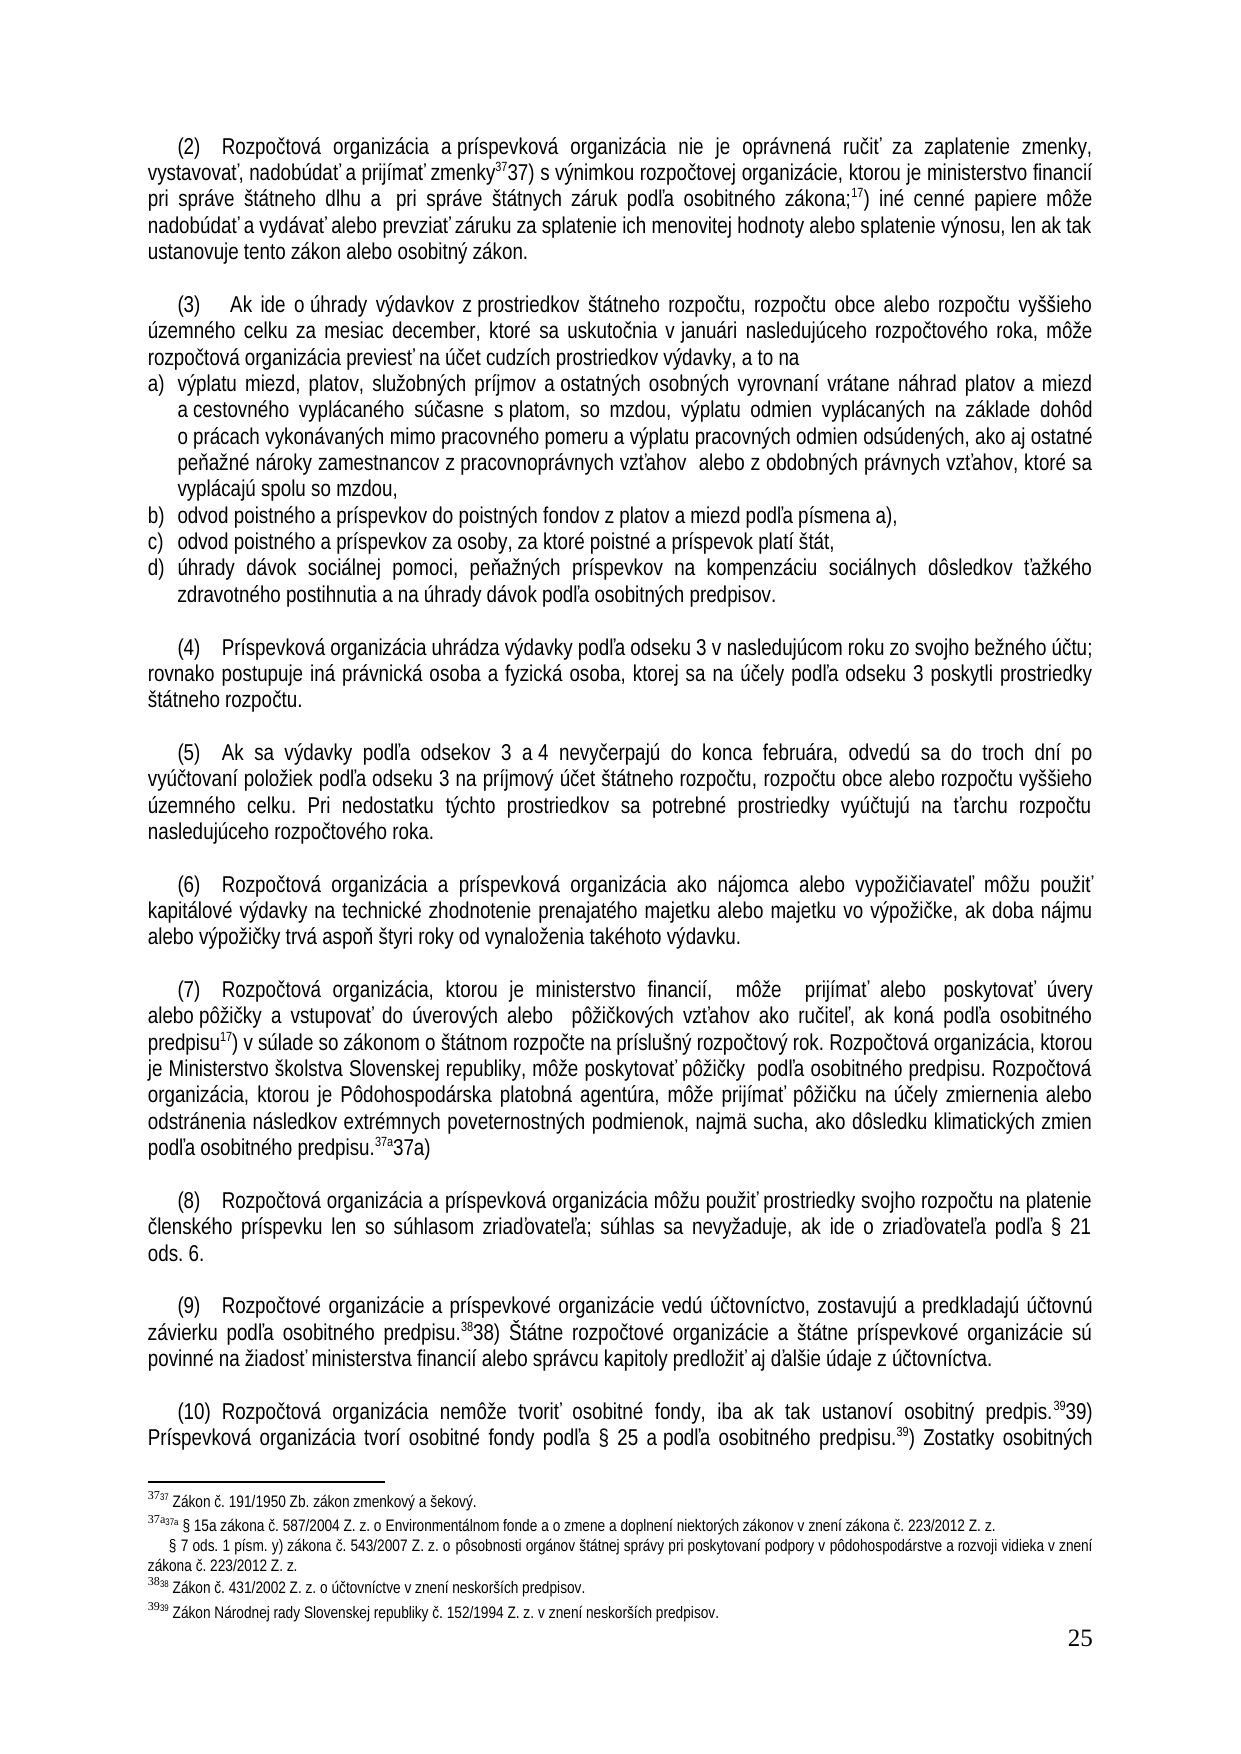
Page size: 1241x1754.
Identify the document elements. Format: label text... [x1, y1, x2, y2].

list výplatu miezd, platov, služobných príjmov a ostatných osobných vyrovnaní vrátane náhrad platov a miezd a cestovného vyplácaného súčasne s platom, so mzdou, výplatu odmien vyplácaných na základe dohôd o prácach vykonávaných mimo pracovného pomeru a výplatu pracovných odmien odsúdených, ako aj ostatné peňažné nároky zamestnancov z pracovnoprávnych vzťahov alebo z obdobných právnych vzťahov, ktoré sa vyplácajú spolu so mzdou, [148, 370, 1092, 502]
list Ak sa výdavky podľa odsekov 3 a 4 nevyčerpajú do konca februára, odvedú sa do troch dní po vyúčtovaní položiek podľa odseku 3 na príjmový účet štátneho rozpočtu, rozpočtu obce alebo rozpočtu vyššieho územného celku. Pri nedostatku týchto prostriedkov sa potrebné prostriedky vyúčtujú na ťarchu rozpočtu nasledujúceho rozpočtového roka. [148, 739, 1092, 844]
list odvod poistného a príspevkov za osoby, za ktoré poistné a príspevok platí štát, [148, 528, 1092, 554]
list odvod poistného a príspevkov do poistných fondov z platov a miezd podľa písmena a), [148, 502, 1092, 528]
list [148, 1398, 1092, 1450]
list úhrady dávok sociálnej pomoci, peňažných príspevkov na kompenzáciu sociálnych dôsledkov ťažkého zdravotného postihnutia a na úhrady dávok podľa osobitných predpisov. [148, 554, 1092, 607]
list Rozpočtová organizácia a príspevková organizácia môžu použiť prostriedky svojho rozpočtu na platenie členského príspevku len so súhlasom zriaďovateľa; súhlas sa nevyžaduje, ak ide o zriaďovateľa podľa § 21 ods. 6. [148, 1187, 1092, 1266]
list Ak ide o úhrady výdavkov z prostriedkov štátneho rozpočtu, rozpočtu obce alebo rozpočtu vyššieho územného celku za mesiac december, ktoré sa uskutočnia v januári nasledujúceho rozpočtového roka, môže rozpočtová organizácia previesť na účet cudzích prostriedkov výdavky, a to na [148, 291, 1092, 370]
list Rozpočtová organizácia, ktorou je ministerstvo financií, môže prijímať alebo poskytovať úvery alebo pôžičky a vstupovať do úverových alebo pôžičkových vzťahov ako ručiteľ, ak koná podľa osobitného predpisu17) v súlade so zákonom o štátnom rozpočte na príslušný rozpočtový rok. Rozpočtová organizácia, ktorou je Ministerstvo školstva Slovenskej republiky, môže poskytovať pôžičky podľa osobitného predpisu. Rozpočtová organizácia, ktorou je Pôdohospodárska platobná agentúra, môže prijímať pôžičku na účely zmiernenia alebo odstránenia následkov extrémnych poveternostných podmienok, najmä sucha, ako dôsledku klimatických zmien podľa osobitného predpisu.37a) [148, 976, 1092, 1161]
list Rozpočtová organizácia a príspevková organizácia ako nájomca alebo vypožičiavateľ môžu použiť kapitálové výdavky na technické zhodnotenie prenajatého majetku alebo majetku vo výpožičke, ak doba nájmu alebo výpožičky trvá aspoň štyri roky od vynaloženia takéhoto výdavku. [148, 871, 1092, 950]
list Rozpočtové organizácie a príspevkové organizácie vedú účtovníctvo, zostavujú a predkladajú účtovnú závierku podľa osobitného predpisu.38) Štátne rozpočtové organizácie a štátne príspevkové organizácie sú povinné na žiadosť ministerstva financií alebo správcu kapitoly predložiť aj ďalšie údaje z účtovníctva. [148, 1292, 1092, 1371]
list Príspevková organizácia uhrádza výdavky podľa odseku 3 v nasledujúcom roku zo svojho bežného účtu; rovnako postupuje iná právnická osoba a fyzická osoba, ktorej sa na účely podľa odseku 3 poskytli prostriedky štátneho rozpočtu. [148, 633, 1092, 712]
list Rozpočtová organizácia a príspevková organizácia nie je oprávnená ručiť za zaplatenie zmenky, vystavovať, nadobúdať a prijímať zmenky37) s výnimkou rozpočtovej organizácie, ktorou je ministerstvo financií pri správe štátneho dlhu a pri správe štátnych záruk podľa osobitného zákona;17) iné cenné papiere môže nadobúdať a vydávať alebo prevziať záruku za splatenie ich menovitej hodnoty alebo splatenie výnosu, len ak tak ustanovuje tento zákon alebo osobitný zákon. [148, 133, 1092, 264]
